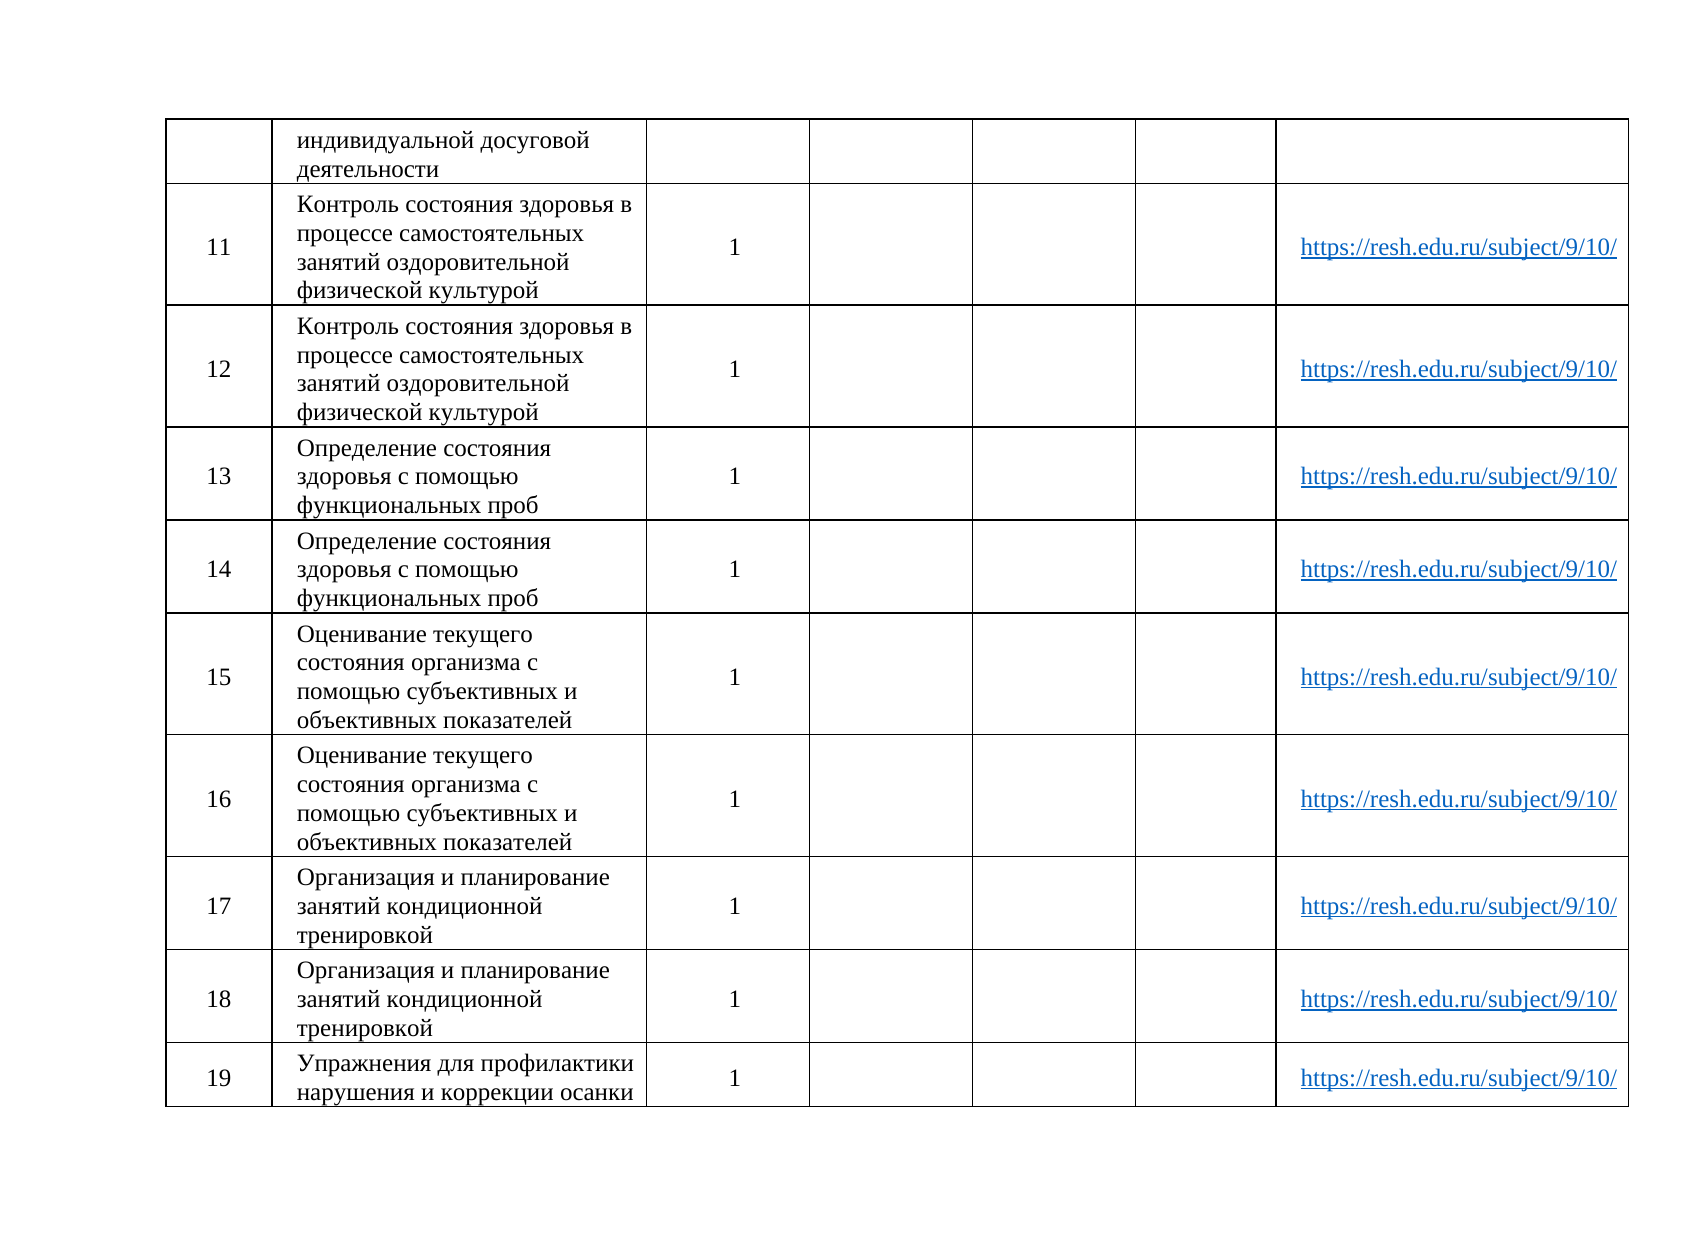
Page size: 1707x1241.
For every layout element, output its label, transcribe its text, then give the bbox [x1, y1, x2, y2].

table_cell [810, 735, 972, 856]
table_cell https://resh.edu.ru/subject/9/10/ [1277, 950, 1628, 1042]
table_cell [1136, 428, 1275, 519]
table_cell [973, 857, 1135, 948]
table_cell Контроль состояния здоровья в процессе самостоятельных занятий оздоровительной физической культурой [273, 306, 646, 426]
table_cell [973, 428, 1135, 519]
table_cell [1136, 120, 1275, 182]
table_cell 1 [647, 614, 809, 734]
table_cell https://resh.edu.ru/subject/9/10/ [1277, 857, 1628, 948]
table_cell Контроль состояния здоровья в процессе самостоятельных занятий оздоровительной физической культурой [273, 184, 646, 304]
table_cell Организация и планирование занятий кондиционной тренировкой [273, 857, 646, 948]
table_cell 17 [167, 857, 271, 948]
table_cell 19 [167, 1043, 271, 1106]
table_cell [810, 950, 972, 1042]
table_cell [973, 120, 1135, 182]
table_cell https://resh.edu.ru/subject/9/10/ [1277, 614, 1628, 734]
table_cell 1 [647, 735, 809, 856]
table_cell [1136, 1043, 1275, 1106]
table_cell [1277, 120, 1628, 182]
table_cell [973, 735, 1135, 856]
table_cell 15 [167, 614, 271, 734]
table_cell Организация и планирование занятий кондиционной тренировкой [273, 950, 646, 1042]
table_cell [810, 1043, 972, 1106]
table_cell 1 [647, 428, 809, 519]
table_cell 12 [167, 306, 271, 426]
table_cell 1 [647, 306, 809, 426]
table_cell [973, 306, 1135, 426]
table_cell 10 [167, 120, 271, 182]
table_cell [973, 614, 1135, 734]
table_cell [810, 614, 972, 734]
table_cell [1136, 735, 1275, 856]
table_cell 1 [647, 857, 809, 948]
table_cell https://resh.edu.ru/subject/9/10/ [1277, 306, 1628, 426]
table_cell 1 [647, 521, 809, 612]
table_cell https://resh.edu.ru/subject/9/10/ [1277, 428, 1628, 519]
table_cell https://resh.edu.ru/subject/9/10/ [1277, 184, 1628, 304]
table_cell Определение состояния здоровья с помощью функциональных проб [273, 428, 646, 519]
table_cell [1136, 614, 1275, 734]
table_cell Оценивание текущего состояния организма с помощью субъективных и объективных показателей [273, 614, 646, 734]
table_cell [1136, 184, 1275, 304]
table_cell [973, 521, 1135, 612]
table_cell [273, 120, 646, 182]
table_cell [1136, 857, 1275, 948]
table_cell 14 [167, 521, 271, 612]
table_cell Определение состояния здоровья с помощью функциональных проб [273, 521, 646, 612]
table_cell Упражнения для профилактики нарушения и коррекции осанки [273, 1043, 646, 1106]
table_cell 11 [167, 184, 271, 304]
table_cell [810, 120, 972, 182]
table_cell 1 [647, 120, 809, 182]
table_cell [973, 1043, 1135, 1106]
table_cell [1136, 306, 1275, 426]
table_cell [1136, 950, 1275, 1042]
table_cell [1277, 1043, 1628, 1106]
table_cell 13 [167, 428, 271, 519]
table_cell [810, 521, 972, 612]
table_cell [973, 950, 1135, 1042]
table_cell 1 [647, 184, 809, 304]
table_cell [810, 857, 972, 948]
table_cell 1 [647, 950, 809, 1042]
table_cell 18 [167, 950, 271, 1042]
table_cell [973, 184, 1135, 304]
table_cell [810, 184, 972, 304]
table_cell https://resh.edu.ru/subject/9/10/ [1277, 521, 1628, 612]
table_cell https://resh.edu.ru/subject/9/10/ [1277, 735, 1628, 856]
table_cell [1136, 521, 1275, 612]
table_cell [810, 306, 972, 426]
table_cell 16 [167, 735, 271, 856]
table_cell [810, 428, 972, 519]
table_cell Оценивание текущего состояния организма с помощью субъективных и объективных показателей [273, 735, 646, 856]
table_cell 1 [647, 1043, 809, 1106]
